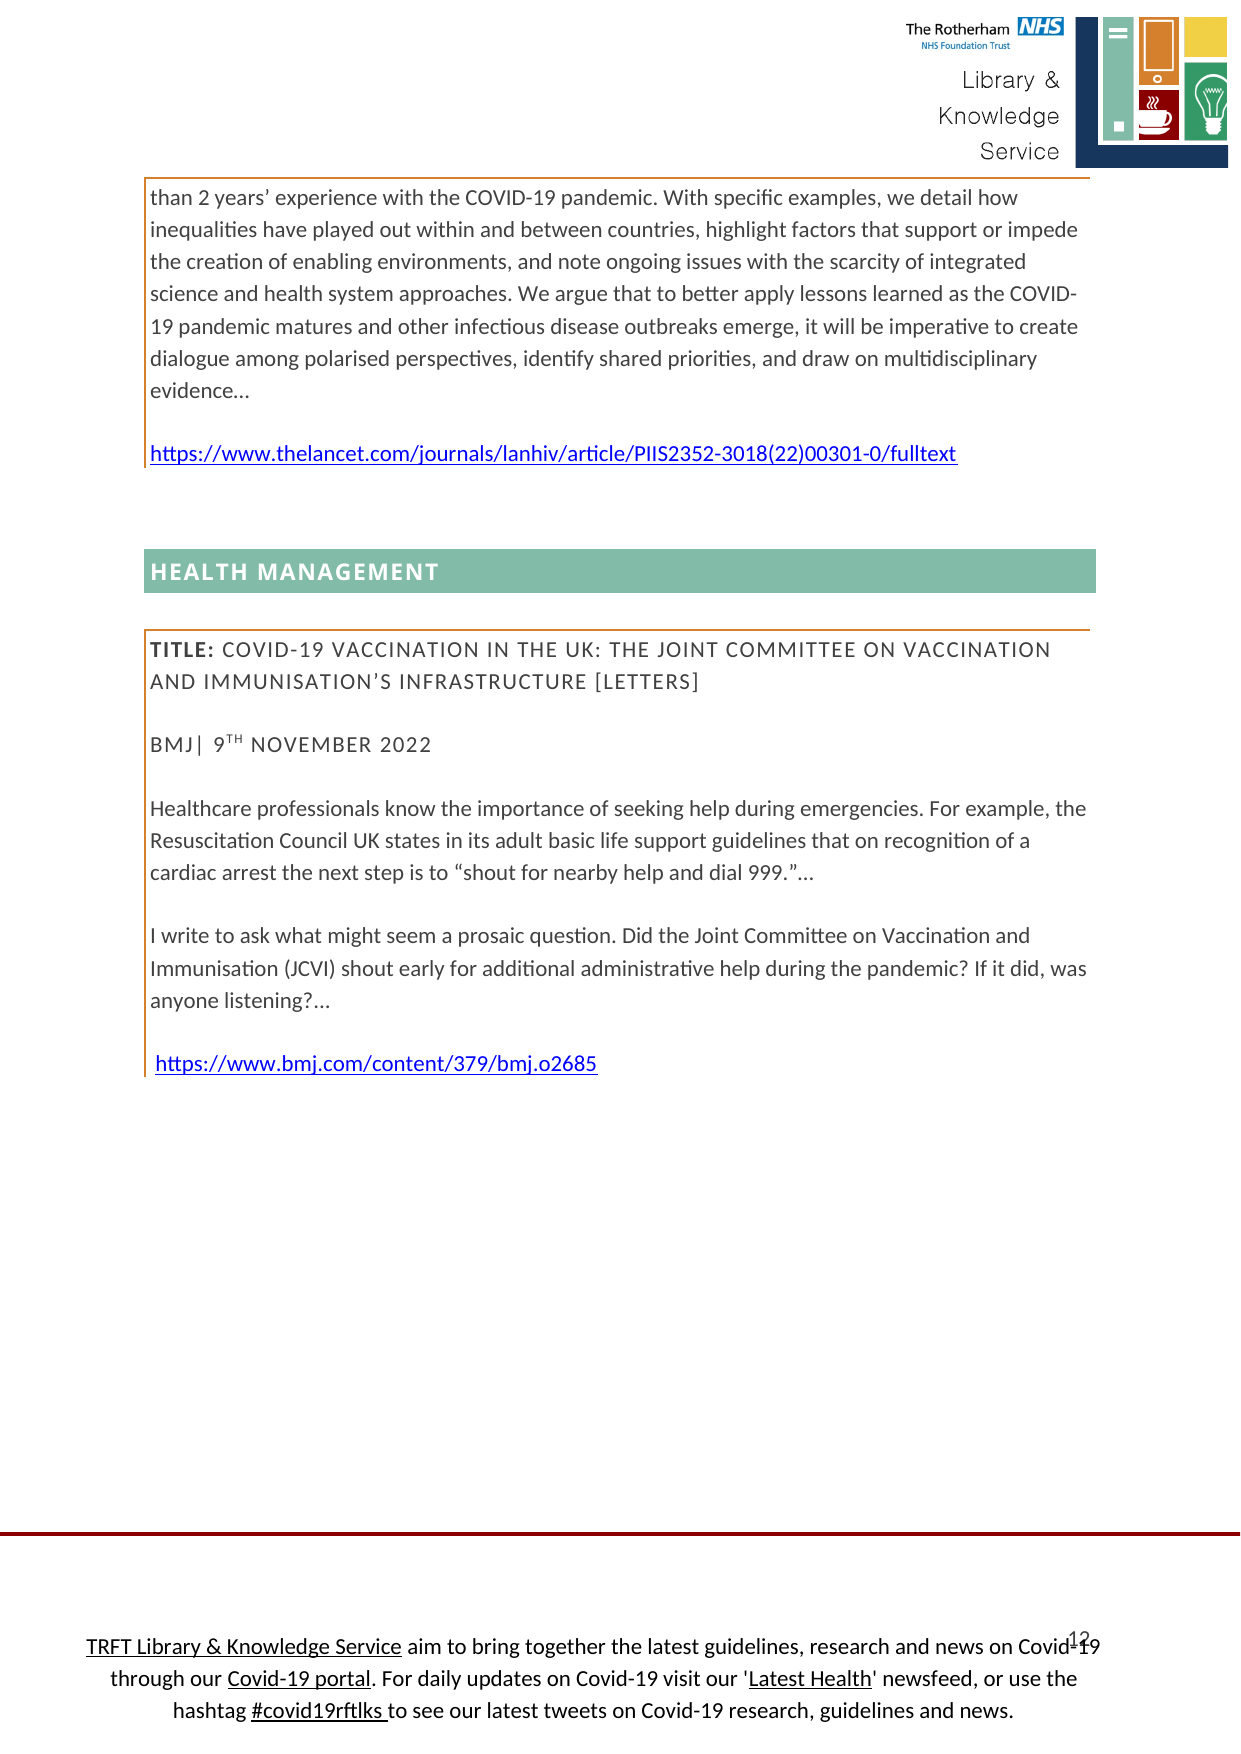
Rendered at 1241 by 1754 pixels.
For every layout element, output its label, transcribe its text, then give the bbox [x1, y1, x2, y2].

text title: Covid-19 vaccination in the UK: the Joint Committee on Vaccination and Immunisation’s infrastructure [Letters] [146, 631, 1090, 695]
text bmj| 9th november 2022 [146, 725, 1090, 758]
picture [902, 17, 1229, 177]
text https://www.bmj.com/content/379/bmj.o2685 [146, 1044, 1090, 1077]
text health management [150, 556, 1090, 587]
text https://www.thelancet.com/journals/lanhiv/article/PIIS2352-3018(22)00301-0/fulltext [146, 434, 1090, 468]
text I write to ask what might seem a prosaic question. Did the Joint Committee on Vaccination and Immunisation (JCVI) shout early for additional administrative help during the pandemic? If it did, was anyone listening?... [146, 916, 1090, 1014]
text Healthcare professionals know the importance of seeking help during emergencies. For example, the Resuscitation Council UK states in its adult basic life support guidelines that on recognition of a cardiac arrest the next step is to “shout for nearby help and dial 999.”… [146, 788, 1090, 886]
